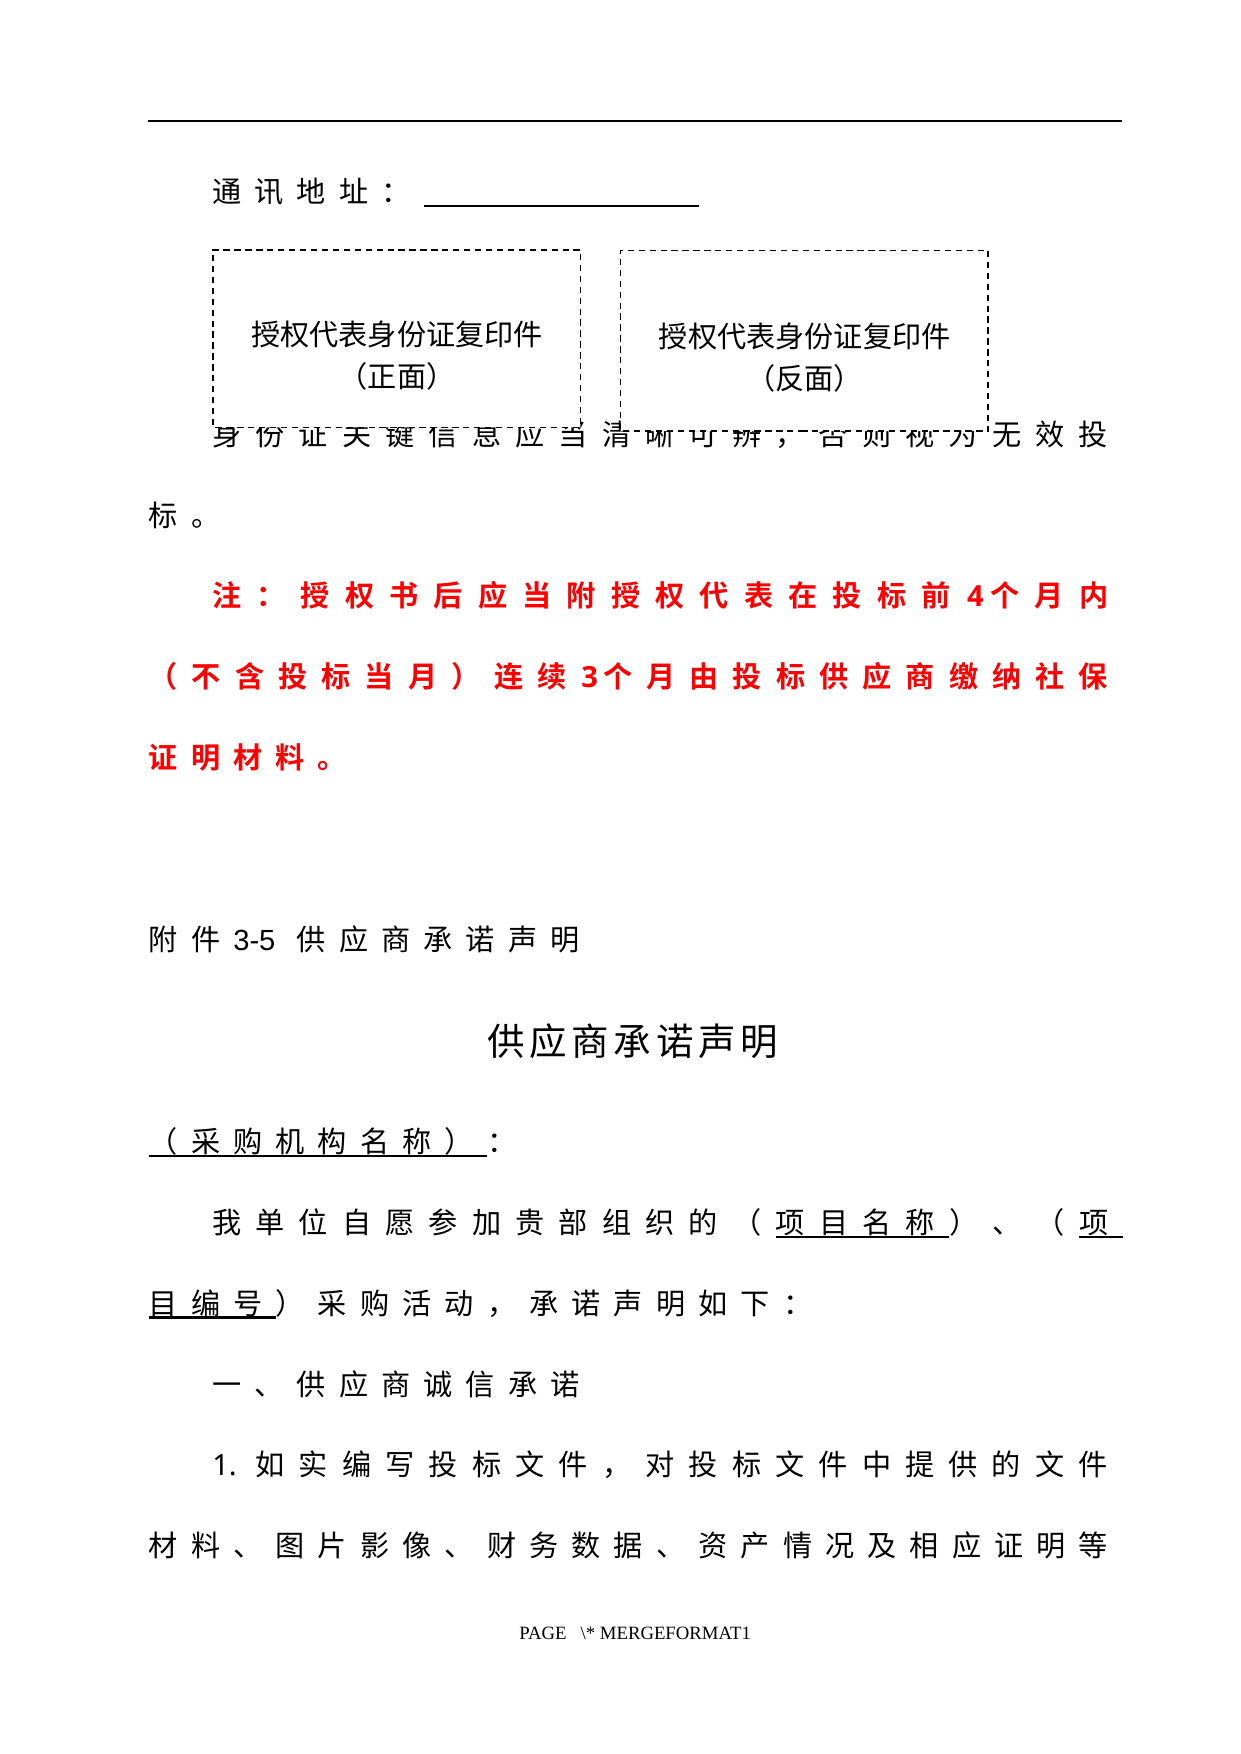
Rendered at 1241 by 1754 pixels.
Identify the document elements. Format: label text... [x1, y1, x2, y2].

text 我单位自愿参加贵部组织的（项目名称）、（项目编号）采购活动，承诺声明如下： [148, 1180, 1121, 1342]
text 注：授权书后应当附授权代表在投标前4个月内（不含投标当月）连续3个月由投标供应商缴纳社保证明材料。 [148, 554, 1121, 796]
subtitle 附件3-5 供应商承诺声明 [148, 897, 1121, 978]
text 供应商承诺声明 [148, 998, 1121, 1079]
text 身份证关键信息应当清晰可辨，否则视为无效投标。 [148, 392, 1121, 554]
text （采购机构名称）： [148, 1099, 1121, 1180]
text 通讯地址： [148, 149, 1121, 230]
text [148, 1423, 1121, 1584]
text 一、供应商诚信承诺 [148, 1342, 1121, 1423]
